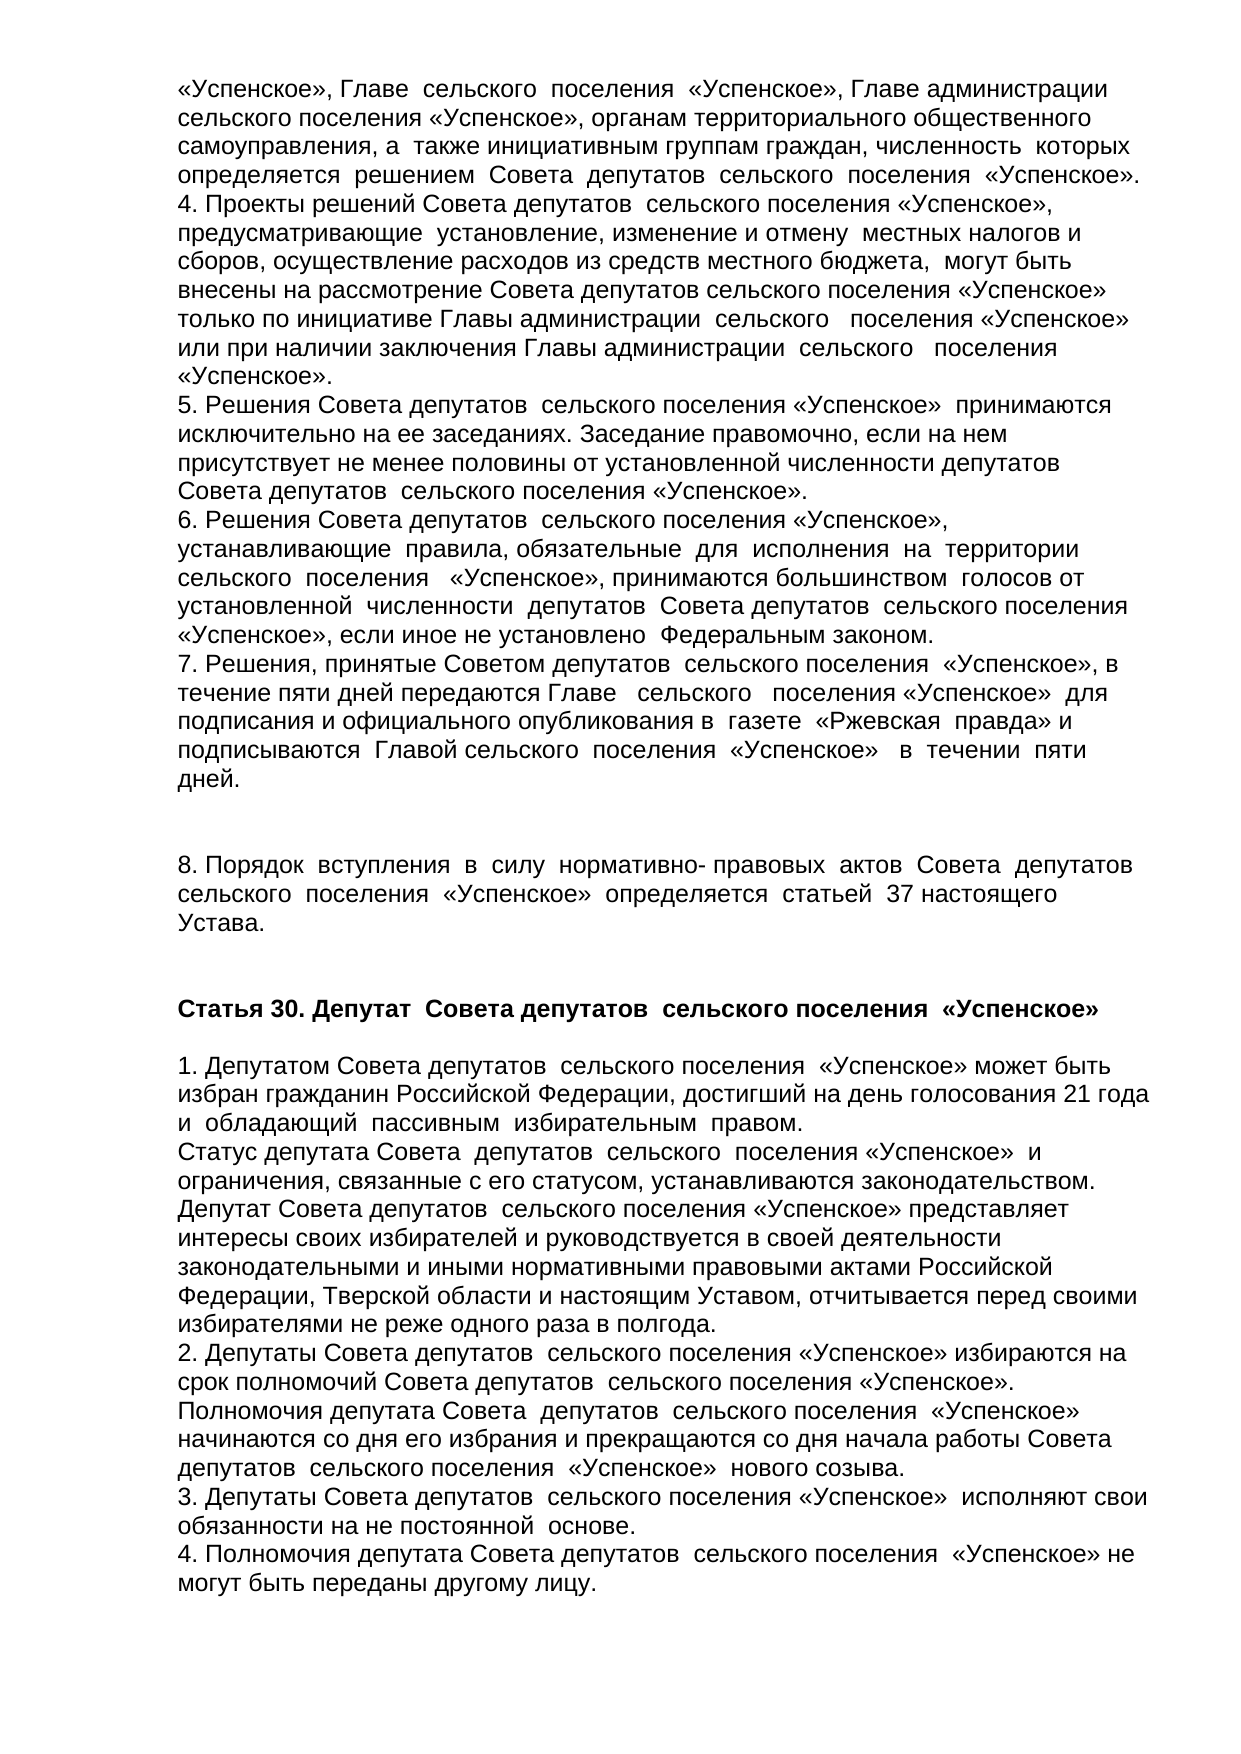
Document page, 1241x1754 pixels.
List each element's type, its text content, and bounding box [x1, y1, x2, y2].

text 4. Проекты решений Совета депутатов сельского поселения «Успенское», предусматривающие установление, изменение и отмену местных налогов и сборов, осуществление расходов из средств местного бюджета, могут быть внесены на рассмотрение Совета депутатов сельского поселения «Успенское» только по инициативе Главы администрации сельского поселения «Успенское» или при наличии заключения Главы администрации сельского поселения «Успенское». [177, 189, 1152, 390]
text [177, 74, 1152, 189]
text 3. Депутаты Совета депутатов сельского поселения «Успенское» исполняют свои обязанности на не постоянной основе. [177, 1482, 1152, 1539]
text 7. Решения, принятые Советом депутатов сельского поселения «Успенское», в течение пяти дней передаются Главе сельского поселения «Успенское» для подписания и официального опубликования в газете «Ржевская правда» и подписываются Главой сельского поселения «Успенское» в течении пяти дней. [177, 649, 1152, 793]
text 5. Решения Совета депутатов сельского поселения «Успенское» принимаются исключительно на ее заседаниях. Заседание правомочно, если на нем присутствует не менее половины от установленной численности депутатов Совета депутатов сельского поселения «Успенское». [177, 390, 1152, 505]
text 4. Полномочия депутата Совета депутатов сельского поселения «Успенское» не могут быть переданы другому лицу. [177, 1539, 1152, 1597]
text Депутат Совета депутатов сельского поселения «Успенское» представляет интересы своих избирателей и руководствуется в своей деятельности законодательными и иными нормативными правовыми актами Российской Федерации, Тверской области и настоящим Уставом, отчитывается перед своими избирателями не реже одного раза в полгода. [177, 1194, 1152, 1338]
text Статус депутата Совета депутатов сельского поселения «Успенское» и ограничения, связанные с его статусом, устанавливаются законодательством. [177, 1137, 1152, 1194]
text 6. Решения Совета депутатов сельского поселения «Успенское», устанавливающие правила, обязательные для исполнения на территории сельского поселения «Успенское», принимаются большинством голосов от установленной численности депутатов Совета депутатов сельского поселения «Успенское», если иное не установлено Федеральным законом. [177, 505, 1152, 649]
text 8. Порядок вступления в силу нормативно- правовых актов Совета депутатов сельского поселения «Успенское» определяется статьей 37 настоящего Устава. [177, 850, 1152, 936]
text Статья 30. Депутат Совета депутатов сельского поселения «Успенское» [177, 993, 1152, 1022]
text 1. Депутатом Совета депутатов сельского поселения «Успенское» может быть избран гражданин Российской Федерации, достигший на день голосования 21 года и обладающий пассивным избирательным правом. [177, 1051, 1152, 1137]
text 2. Депутаты Совета депутатов сельского поселения «Успенское» избираются на срок полномочий Совета депутатов сельского поселения «Успенское». Полномочия депутата Совета депутатов сельского поселения «Успенское» начинаются со дня его избрания и прекращаются со дня начала работы Совета депутатов сельского поселения «Успенское» нового созыва. [177, 1338, 1152, 1482]
